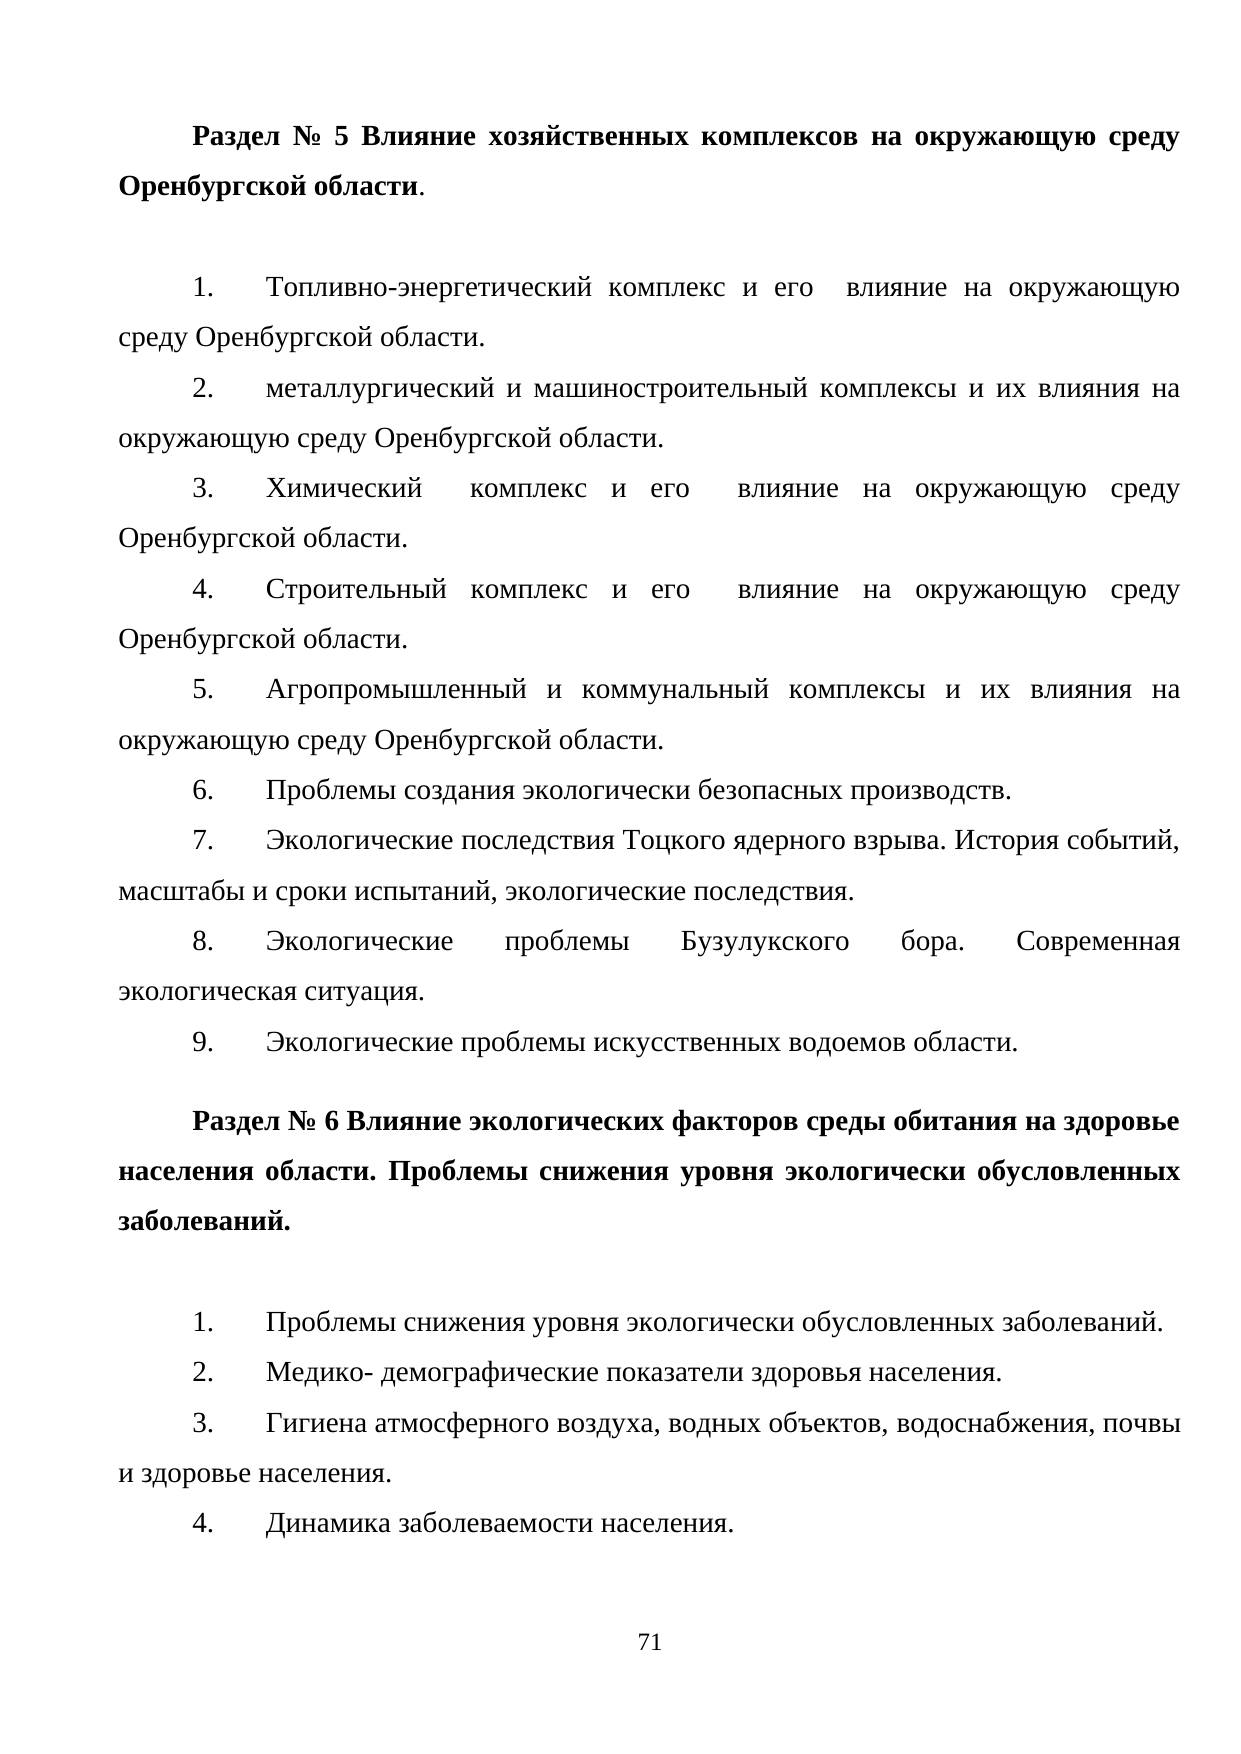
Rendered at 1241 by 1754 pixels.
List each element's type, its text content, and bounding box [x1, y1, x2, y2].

list Проблемы создания экологически безопасных производств. [118, 772, 1181, 806]
list Экологические последствия Тоцкого ядерного взрыва. История событий, масштабы и сроки испытаний, экологические последствия. [118, 822, 1181, 906]
list Гигиена атмосферного воздуха, водных объектов, водоснабжения, почвы и здоровье населения. [118, 1405, 1181, 1488]
list Строительный комплекс и его влияние на окружающую среду Оренбургской области. [118, 571, 1181, 655]
list Химический комплекс и его влияние на окружающую среду Оренбургской области. [118, 470, 1181, 554]
text Раздел № 6 Влияние экологических факторов среды обитания на здоровье населения области. Проблемы снижения уровня экологически обусловленных заболеваний. [118, 1103, 1181, 1237]
list Топливно-энергетический комплекс и его влияние на окружающую среду Оренбургской области. [118, 269, 1181, 353]
list Проблемы снижения уровня экологически обусловленных заболеваний. [118, 1304, 1181, 1338]
list Экологические проблемы Бузулукского бора. Современная экологическая ситуация. [118, 923, 1181, 1007]
list Экологические проблемы искусственных водоемов области. [118, 1024, 1181, 1057]
list Агропромышленный и коммунальный комплексы и их влияния на окружающую среду Оренбургской области. [118, 672, 1181, 755]
text Раздел № 5 Влияние хозяйственных комплексов на окружающую среду Оренбургской области. [118, 118, 1181, 202]
list металлургический и машиностроительный комплексы и их влияния на окружающую среду Оренбургской области. [118, 370, 1181, 453]
list Медико- демографические показатели здоровья населения. [118, 1354, 1181, 1388]
list Динамика заболеваемости населения. [118, 1505, 1181, 1539]
